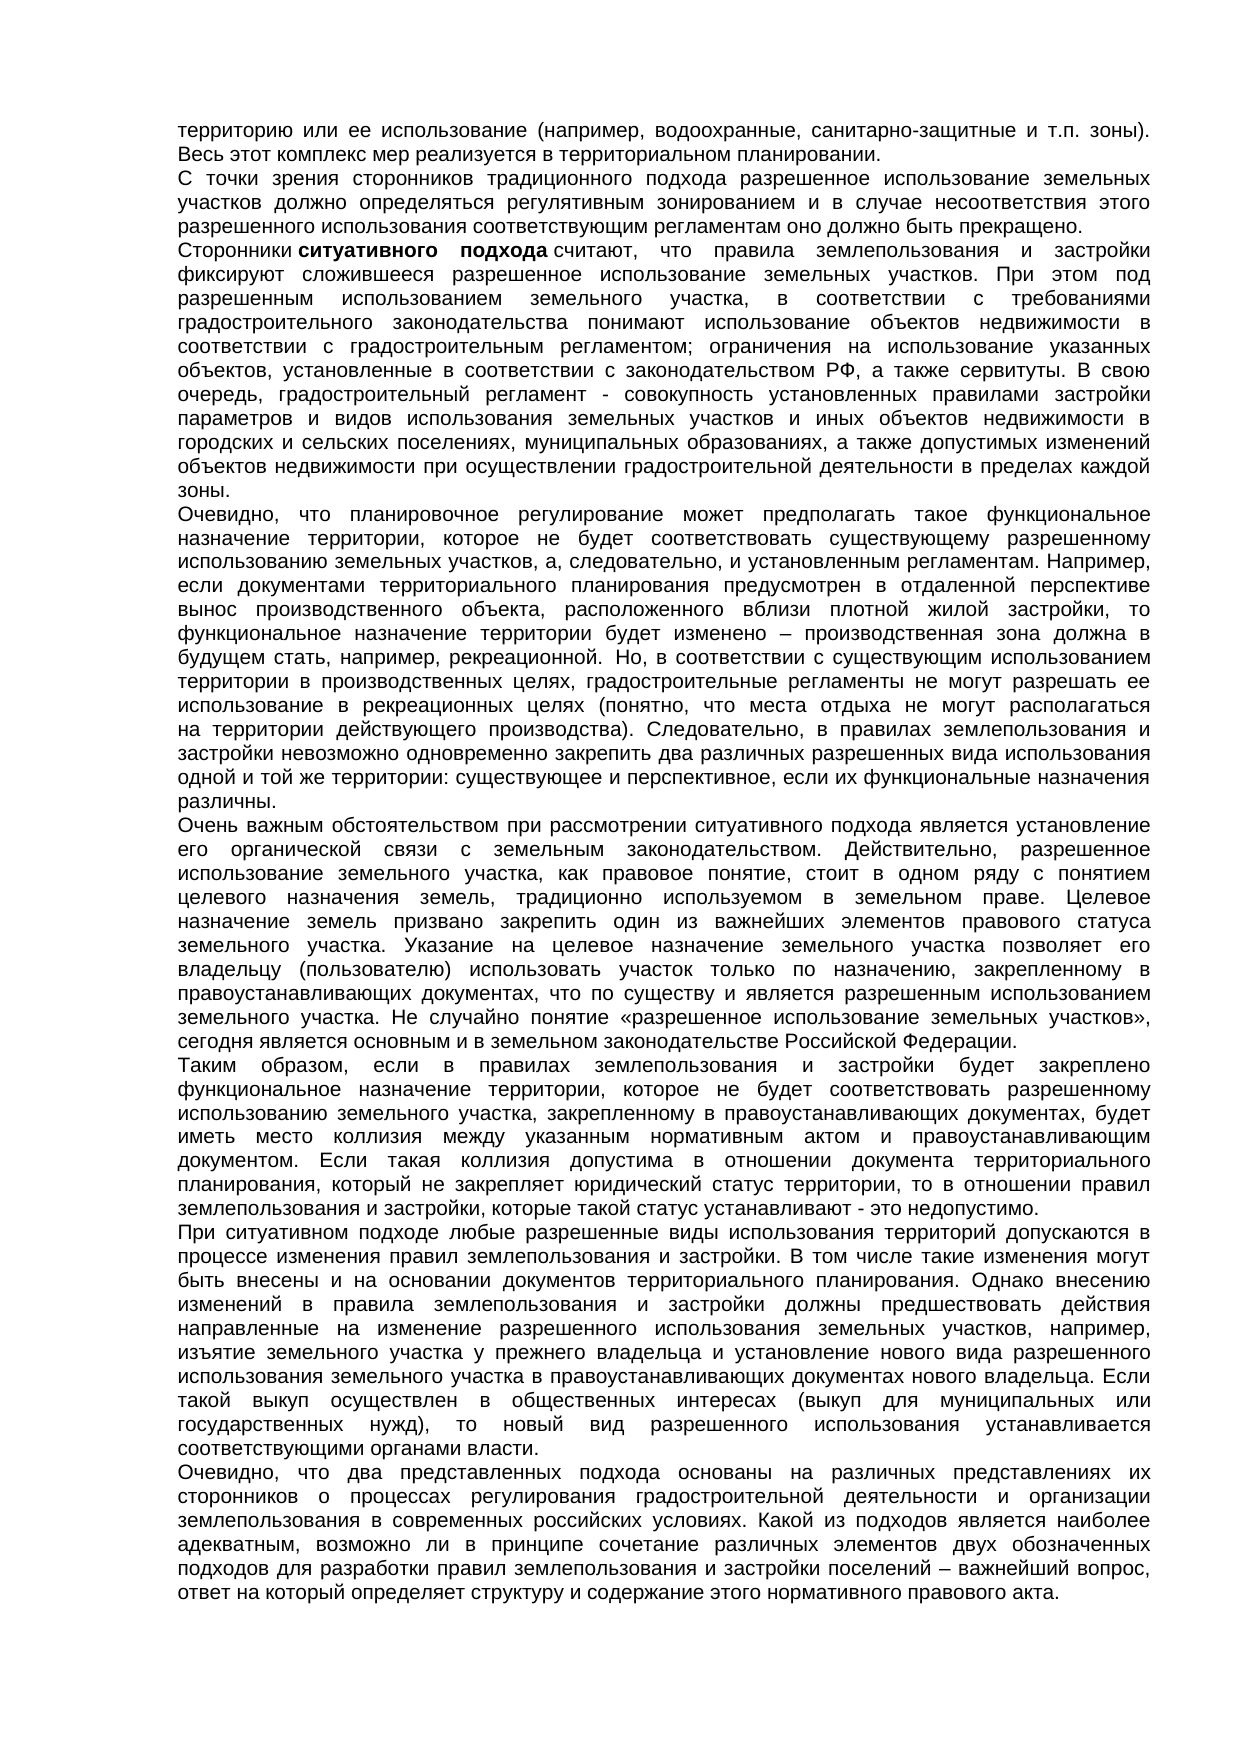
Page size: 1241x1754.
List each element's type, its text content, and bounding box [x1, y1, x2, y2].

text Очевидно, что два представленных подхода основаны на различных представлениях их сторонников о процессах регулирования градостроительной деятельности и организации землепользования в современных российских условиях. Какой из подходов является наиболее адекватным, возможно ли в принципе сочетание различных элементов двух обозначенных подходов для разработки правил землепользования и застройки поселений – важнейший вопрос, ответ на который определяет структуру и содержание этого нормативного правового акта. [177, 1460, 1152, 1603]
text С точки зрения сторонников традиционного подхода разрешенное использование земельных участков должно определяться регулятивным зонированием и в случае несоответствия этого разрешенного использования соответствующим регламентам оно должно быть прекращено. [177, 166, 1152, 238]
text При ситуативном подходе любые разрешенные виды использования территорий допускаются в процессе изменения правил землепользования и застройки. В том числе такие изменения могут быть внесены и на основании документов территориального планирования. Однако внесению изменений в правила землепользования и застройки должны предшествовать действия направленные на изменение разрешенного использования земельных участков, например, изъятие земельного участка у прежнего владельца и установление нового вида разрешенного использования земельного участка в правоустанавливающих документах нового владельца. Если такой выкуп осуществлен в общественных интересах (выкуп для муниципальных или государственных нужд), то новый вид разрешенного использования устанавливается соответствующими органами власти. [177, 1220, 1152, 1460]
text Таким образом, если в правилах землепользования и застройки будет закреплено функциональное назначение территории, которое не будет соответствовать разрешенному использованию земельного участка, закрепленному в правоустанавливающих документах, будет иметь место коллизия между указанным нормативным актом и правоустанавливающим документом. Если такая коллизия допустима в отношении документа территориального планирования, который не закрепляет юридический статус территории, то в отношении правил землепользования и застройки, которые такой статус устанавливают - это недопустимо. [177, 1052, 1152, 1220]
text Очевидно, что планировочное регулирование может предполагать такое функциональное назначение территории, которое не будет соответствовать существующему разрешенному использованию земельных участков, а, следовательно, и установленным регламентам. Например, если документами территориального планирования предусмотрен в отдаленной перспективе вынос производственного объекта, расположенного вблизи плотной жилой застройки, то функциональное назначение территории будет изменено – производственная зона должна в будущем стать, например, рекреационной. Но, в соответствии с существующим использованием территории в производственных целях, градостроительные регламенты не могут разрешать ее использование в рекреационных целях (понятно, что места отдыха не могут располагаться на территории действующего производства). Следовательно, в правилах землепользования и застройки невозможно одновременно закрепить два различных разрешенных вида использования одной и той же территории: существующее и перспективное, если их функциональные назначения различны. [177, 501, 1152, 813]
text Сторонники ситуативного подхода считают, что правила землепользования и застройки фиксируют сложившееся разрешенное использование земельных участков. При этом под разрешенным использованием земельного участка, в соответствии с требованиями градостроительного законодательства понимают использование объектов недвижимости в соответствии с градостроительным регламентом; ограничения на использование указанных объектов, установленные в соответствии с законодательством РФ, а также сервитуты. В свою очередь, градостроительный регламент - совокупность установленных правилами застройки параметров и видов использования земельных участков и иных объектов недвижимости в городских и сельских поселениях, муниципальных образованиях, а также допустимых изменений объектов недвижимости при осуществлении градостроительной деятельности в пределах каждой зоны. [177, 238, 1152, 501]
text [177, 118, 1152, 166]
text Очень важным обстоятельством при рассмотрении ситуативного подхода является установление его органической связи с земельным законодательством. Действительно, разрешенное использование земельного участка, как правовое понятие, стоит в одном ряду с понятием целевого назначения земель, традиционно используемом в земельном праве. Целевое назначение земель призвано закрепить один из важнейших элементов правового статуса земельного участка. Указание на целевое назначение земельного участка позволяет его владельцу (пользователю) использовать участок только по назначению, закрепленному в правоустанавливающих документах, что по существу и является разрешенным использованием земельного участка. Не случайно понятие «разрешенное использование земельных участков», сегодня является основным и в земельном законодательстве Российской Федерации. [177, 813, 1152, 1052]
